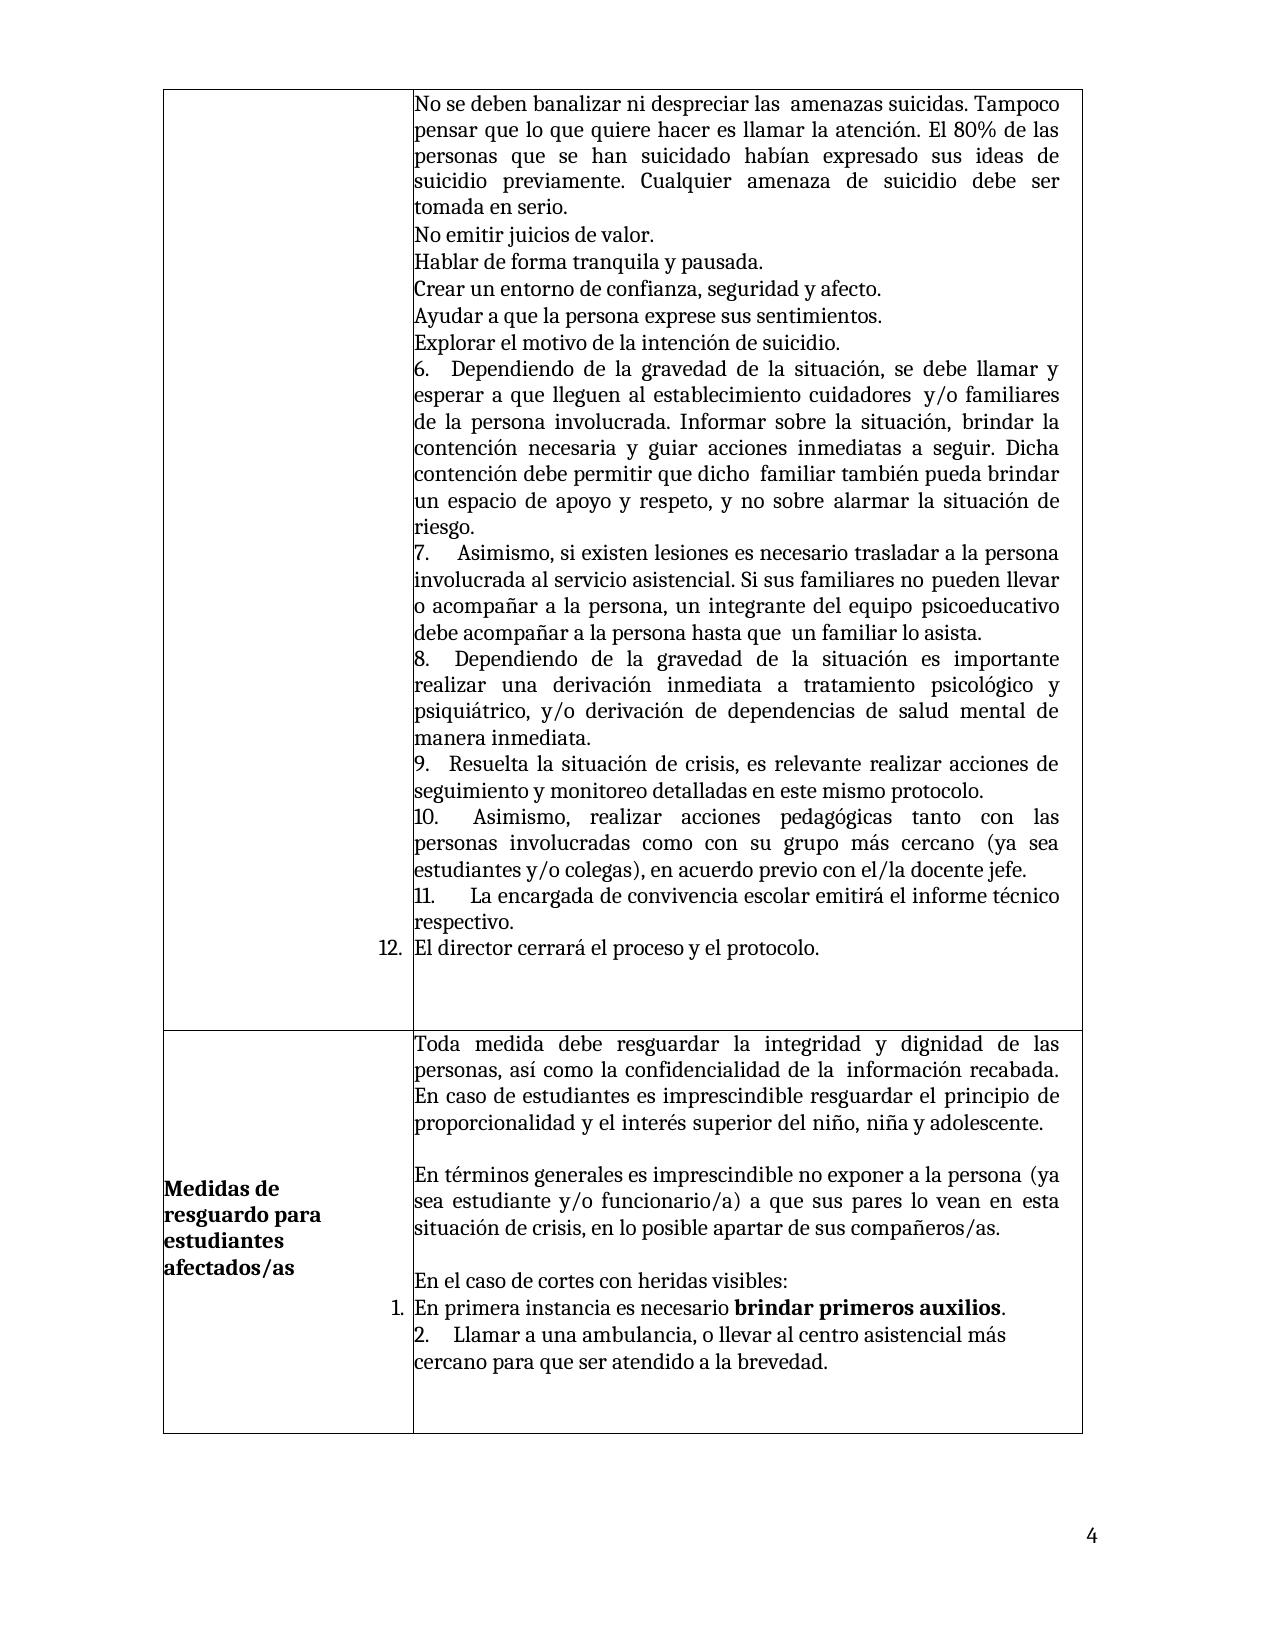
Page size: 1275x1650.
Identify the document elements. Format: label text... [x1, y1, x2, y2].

table_header [164, 90, 413, 1029]
table_header No se deben banalizar ni despreciar las amenazas suicidas. Tampoco pensar que lo que quiere hacer es llamar la atención. El 80% de las personas que se han suicidado habían expresado sus ideas de suicidio previamente. Cualquier amenaza de suicidio debe ser tomada en serio. No emitir juicios de valor. Hablar de forma tranquila y pausada. Crear un entorno de confianza, seguridad y afecto. Ayudar a que la persona exprese sus sentimientos. Explorar el motivo de la intención de suicidio. Dependiendo de la gravedad de la situación, se debe llamar y esperar a que lleguen al establecimiento cuidadores y/o familiares de la persona involucrada. Informar sobre la situación, brindar la contención necesaria y guiar acciones inmediatas a seguir. Dicha contención debe permitir que dicho familiar también pueda brindar un espacio de apoyo y respeto, y no sobre alarmar la situación de riesgo. Asimismo, si existen lesiones es necesario trasladar a la persona involucrada al servicio asistencial. Si sus familiares no pueden llevar o acompañar a la persona, un integrante del equipo psicoeducativo debe acompañar a la persona hasta que un familiar lo asista. Dependiendo de la gravedad de la situación es importante realizar una derivación inmediata a tratamiento psicológico y psiquiátrico, y/o derivación de dependencias de salud mental de manera inmediata. Resuelta la situación de crisis, es relevante realizar acciones de seguimiento y monitoreo detalladas en este mismo protocolo. Asimismo, realizar acciones pedagógicas tanto con las personas involucradas como con su grupo más cercano (ya sea estudiantes y/o colegas), en acuerdo previo con el/la docente jefe. La encargada de convivencia escolar emitirá el informe técnico respectivo. El director cerrará el proceso y el protocolo. [414, 90, 1082, 1029]
table_cell Toda medida debe resguardar la integridad y dignidad de las personas, así como la confidencialidad de la información recabada. En caso de estudiantes es imprescindible resguardar el principio de proporcionalidad y el interés superior del niño, niña y adolescente. En términos generales es imprescindible no exponer a la persona (ya sea estudiante y/o funcionario/a) a que sus pares lo vean en esta situación de crisis, en lo posible apartar de sus compañeros/as. En el caso de cortes con heridas visibles: En primera instancia es necesario brindar primeros auxilios. Llamar a una ambulancia, o llevar al centro asistencial más cercano para que ser atendido a la brevedad. [414, 1031, 1082, 1432]
table_cell Medidas de resguardo para estudiantes afectados/as [164, 1031, 413, 1432]
